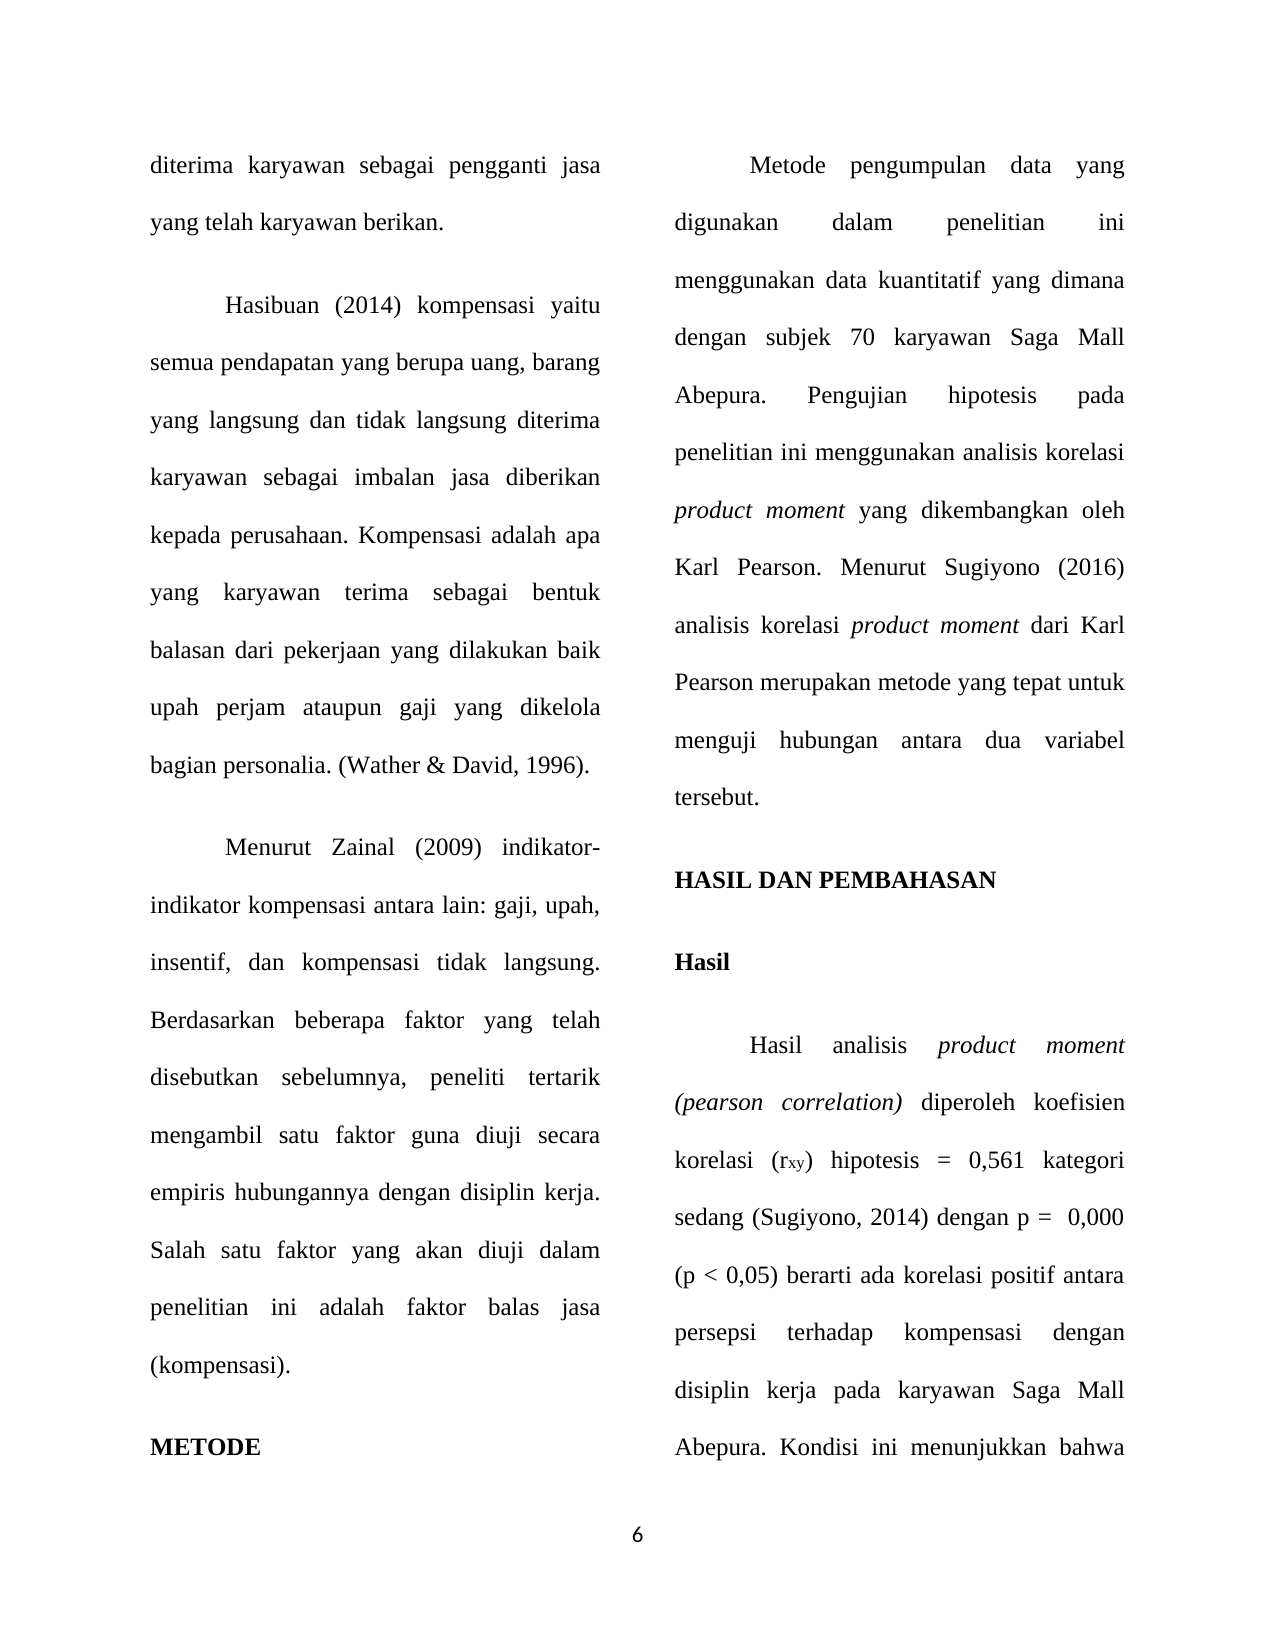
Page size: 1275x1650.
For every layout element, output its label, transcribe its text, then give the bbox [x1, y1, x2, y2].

text Hasibuan (2014) kompensasi yaitu semua pendapatan yang berupa uang, barang yang langsung dan tidak langsung diterima karyawan sebagai imbalan jasa diberikan kepada perusahaan. Kompensasi adalah apa yang karyawan terima sebagai bentuk balasan dari pekerjaan yang dilakukan baik upah perjam ataupun gaji yang dikelola bagian personalia. (Wather & David, 1996). [150, 290, 601, 779]
text Menurut Zainal (2009) indikator-indikator kompensasi antara lain: gaji, upah, insentif, dan kompensasi tidak langsung. Berdasarkan beberapa faktor yang telah disebutkan sebelumnya, peneliti tertarik mengambil satu faktor guna diuji secara empiris hubungannya dengan disiplin kerja. Salah satu faktor yang akan diuji dalam penelitian ini adalah faktor balas jasa (kompensasi). [150, 832, 601, 1379]
text Hasil [674, 947, 1125, 976]
text METODE [150, 1432, 601, 1461]
text HASIL DAN PEMBAHASAN [674, 865, 1125, 894]
text Menurut Mondy dan Martocchio (2016) kompensasi adalah imbalan yang diterima karyawan sebagai pengganti jasa yang telah karyawan berikan. [150, 150, 601, 236]
text Metode pengumpulan data yang digunakan dalam penelitian ini menggunakan data kuantitatif yang dimana dengan subjek 70 karyawan Saga Mall Abepura. Pengujian hipotesis pada penelitian ini menggunakan analisis korelasi product moment yang dikembangkan oleh Karl Pearson. Menurut Sugiyono (2016) analisis korelasi product moment dari Karl Pearson merupakan metode yang tepat untuk menguji hubungan antara dua variabel tersebut. [674, 150, 1125, 811]
